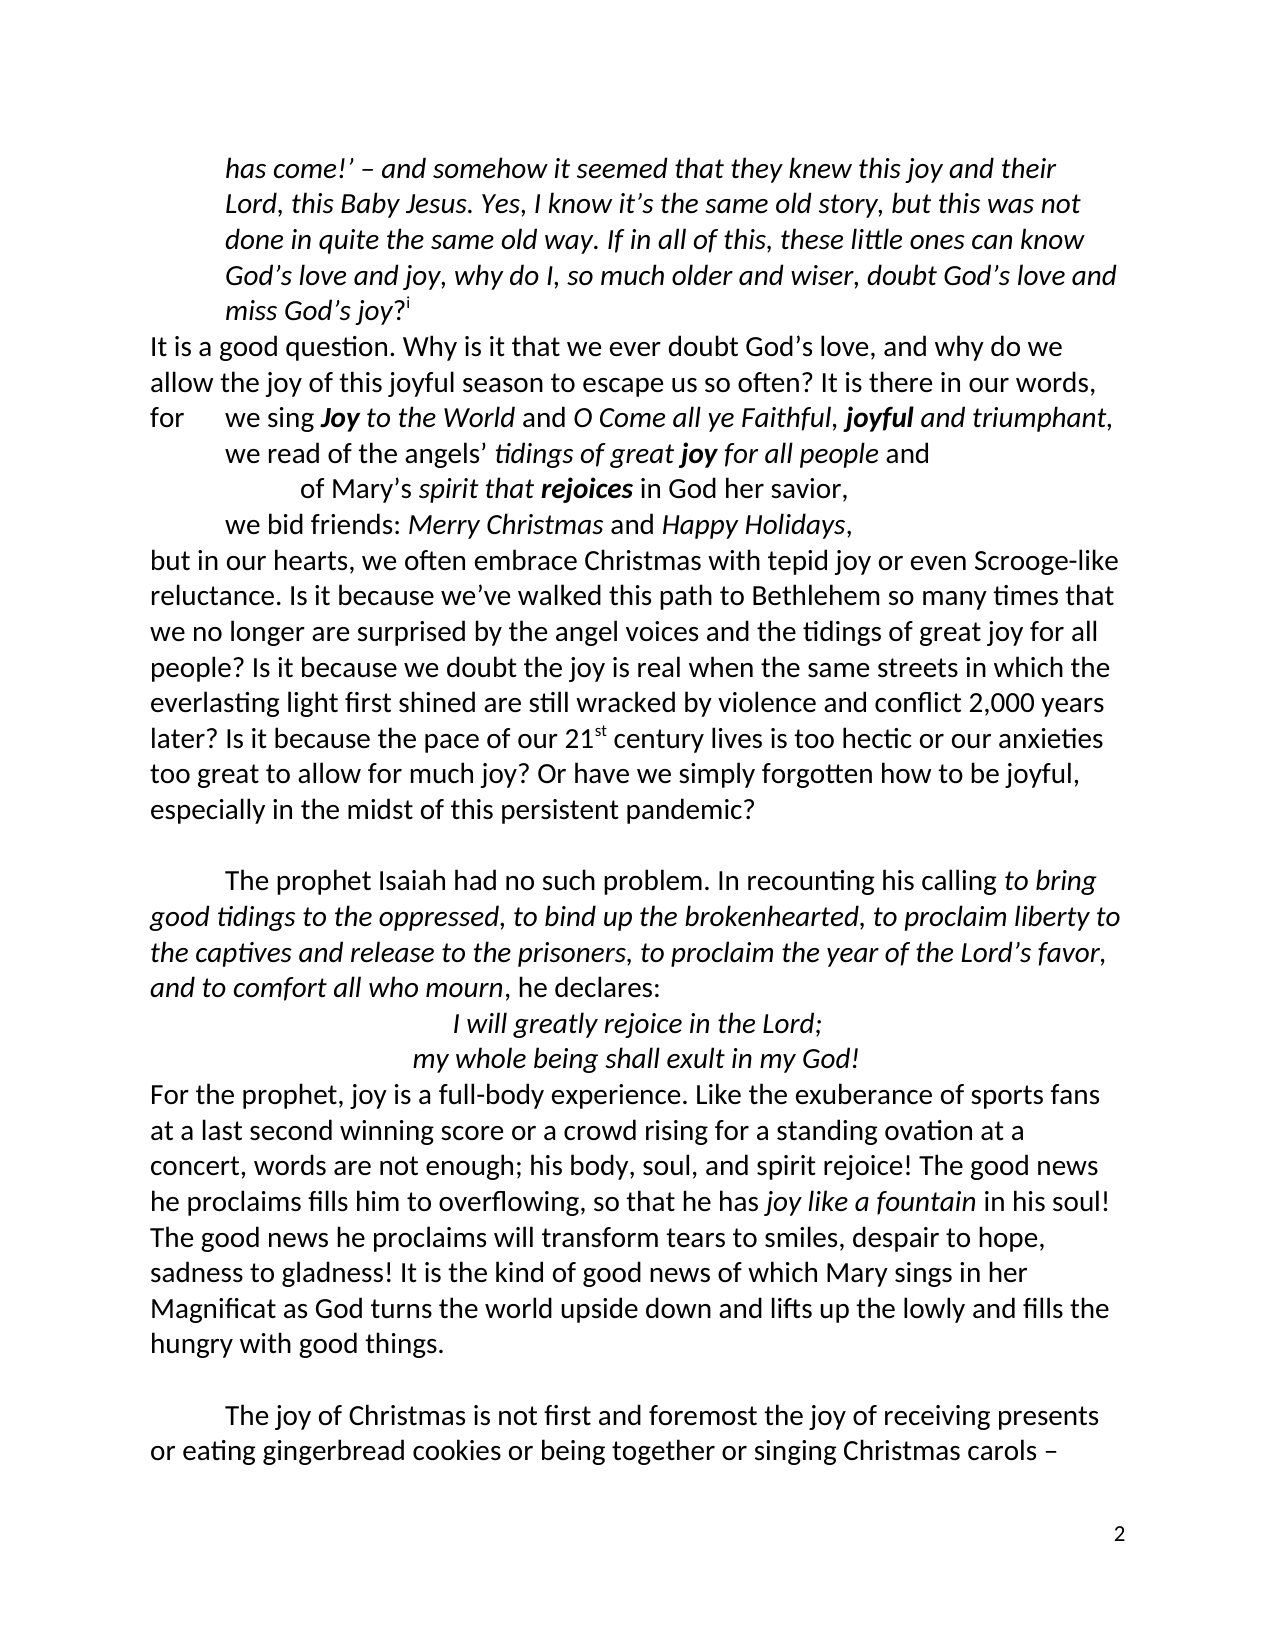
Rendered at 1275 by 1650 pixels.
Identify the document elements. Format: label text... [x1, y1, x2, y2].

text It is a good question. Why is it that we ever doubt God’s love, and why do we allow the joy of this joyful season to escape us so often? It is there in our words, for we sing Joy to the World and O Come all ye Faithful, joyful and triumphant, [150, 328, 1125, 435]
text I will greatly rejoice in the Lord; [150, 1005, 1125, 1041]
text we read of the angels’ tidings of great joy for all people and [150, 435, 1125, 471]
text The prophet Isaiah had no such problem. In recounting his calling to bring good tidings to the oppressed, to bind up the brokenhearted, to proclaim liberty to the captives and release to the prisoners, to proclaim the year of the Lord’s favor, and to comfort all who mourn, he declares: [150, 862, 1125, 1005]
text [150, 1397, 1125, 1468]
text of Mary’s spirit that rejoices in God her savior, [225, 471, 1125, 506]
text For the prophet, joy is a full-body experience. Like the exuberance of sports fans at a last second winning score or a crowd rising for a standing ovation at a concert, words are not enough; his body, soul, and spirit rejoice! The good news he proclaims fills him to overflowing, so that he has joy like a fountain in his soul! The good news he proclaims will transform tears to smiles, despair to hope, sadness to gladness! It is the kind of good news of which Mary sings in her Magnificat as God turns the world upside down and lifts up the lowly and fills the hungry with good things. [150, 1076, 1125, 1361]
text we bid friends: Merry Christmas and Happy Holidays, [150, 506, 1125, 542]
text my whole being shall exult in my God! [150, 1041, 1125, 1076]
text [225, 150, 1125, 328]
text but in our hearts, we often embrace Christmas with tepid joy or even Scrooge-like reluctance. Is it because we’ve walked this path to Bethlehem so many times that we no longer are surprised by the angel voices and the tidings of great joy for all people? Is it because we doubt the joy is real when the same streets in which the everlasting light first shined are still wracked by violence and conflict 2,000 years later? Is it because the pace of our 21st century lives is too hectic or our anxieties too great to allow for much joy? Or have we simply forgotten how to be joyful, especially in the midst of this persistent pandemic? [150, 542, 1125, 827]
